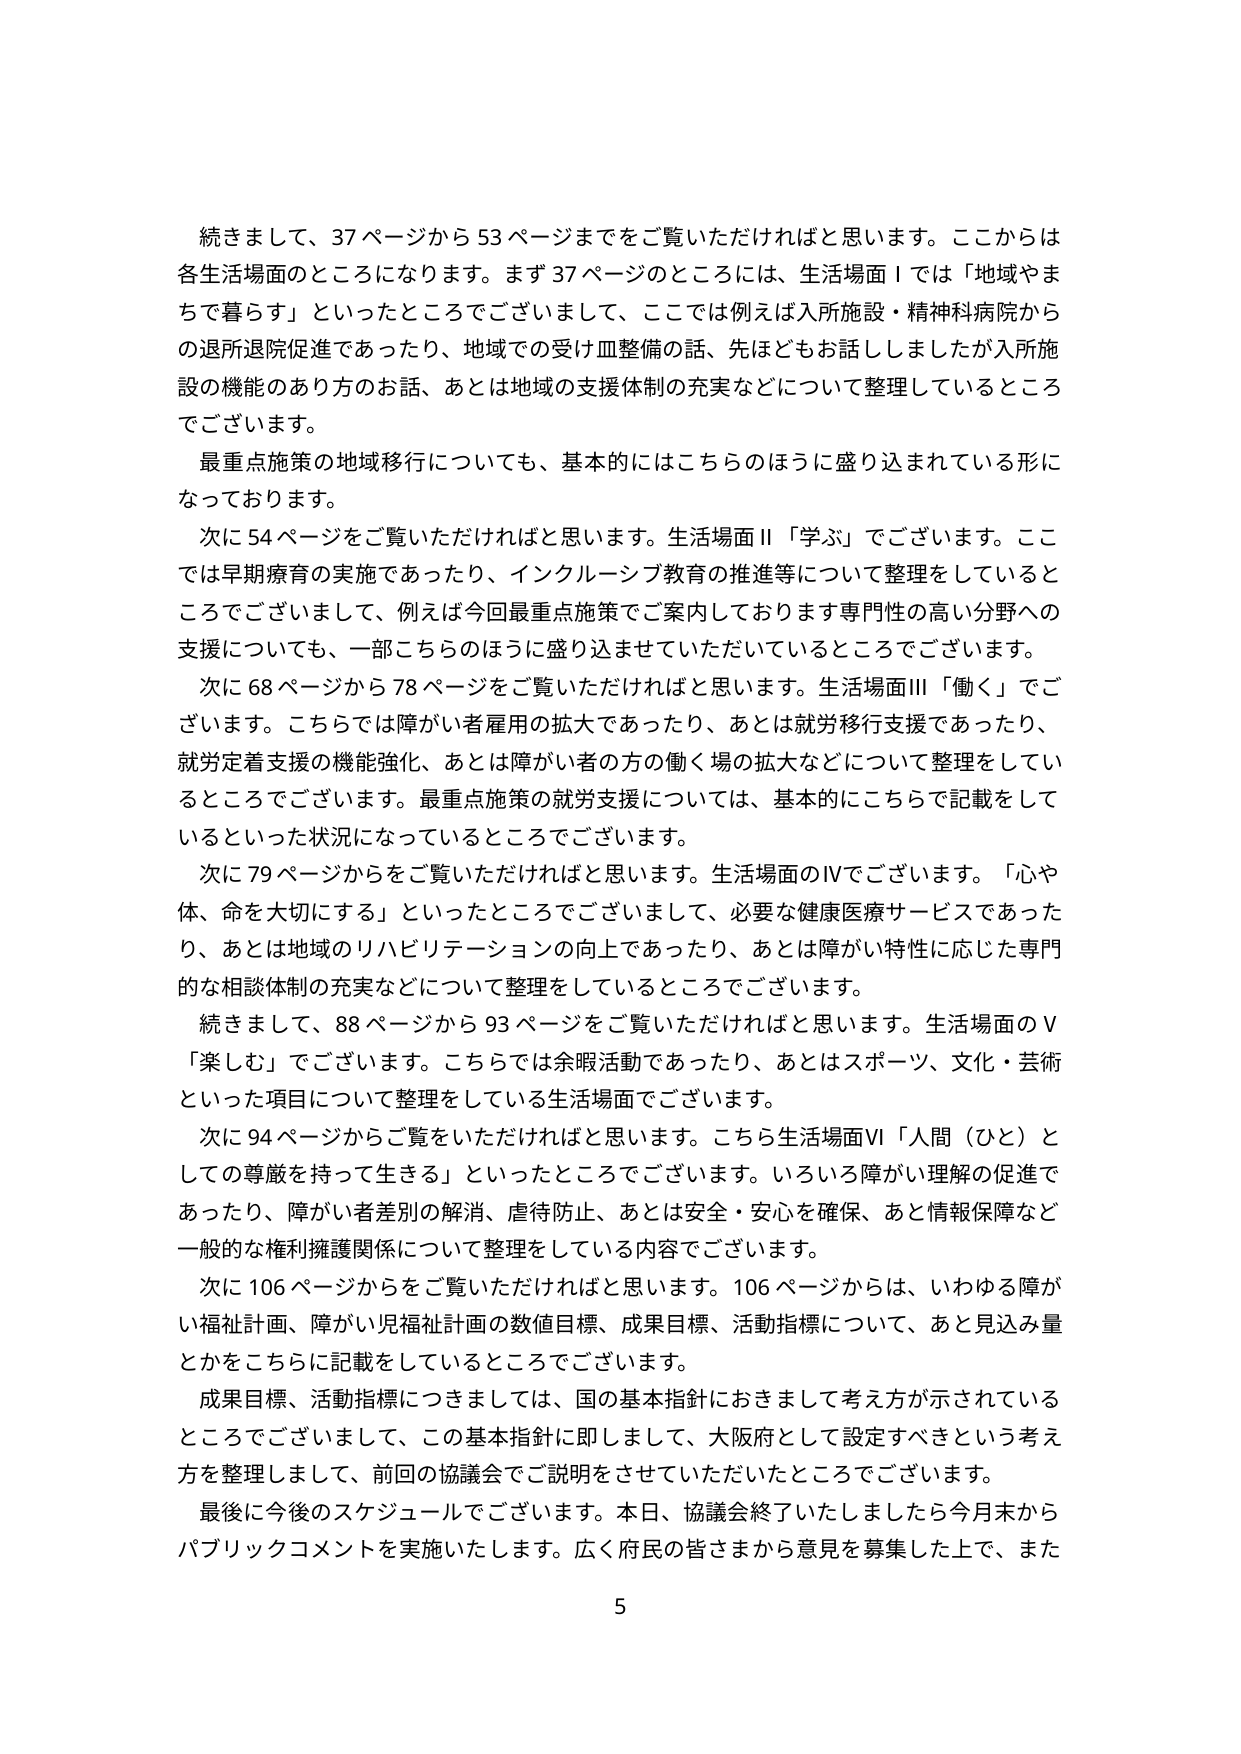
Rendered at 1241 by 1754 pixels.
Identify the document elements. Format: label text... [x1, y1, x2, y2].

text 次に94ページからご覧をいただければと思います。こちら生活場面Ⅵ「人間（ひと）としての尊厳を持って生きる」といったところでございます。いろいろ障がい理解の促進であったり、障がい者差別の解消、虐待防止、あとは安全・安心を確保、あと情報保障など一般的な権利擁護関係について整理をしている内容でございます。 [177, 1117, 1063, 1267]
text 成果目標、活動指標につきましては、国の基本指針におきまして考え方が示されているところでございまして、この基本指針に即しまして、大阪府として設定すべきという考え方を整理しまして、前回の協議会でご説明をさせていただいたところでございます。 [177, 1379, 1063, 1492]
text 次に68ページから78ページをご覧いただければと思います。生活場面Ⅲ「働く」でございます。こちらでは障がい者雇用の拡大であったり、あとは就労移行支援であったり、就労定着支援の機能強化、あとは障がい者の方の働く場の拡大などについて整理をしているところでございます。最重点施策の就労支援については、基本的にこちらで記載をしているといった状況になっているところでございます。 [177, 667, 1063, 854]
text 次に79ページからをご覧いただければと思います。生活場面のⅣでございます。「心や体、命を大切にする」といったところでございまして、必要な健康医療サービスであったり、あとは地域のリハビリテーションの向上であったり、あとは障がい特性に応じた専門的な相談体制の充実などについて整理をしているところでございます。 [177, 854, 1063, 1004]
text 次に54ページをご覧いただければと思います。生活場面Ⅱ「学ぶ」でございます。ここでは早期療育の実施であったり、インクルーシブ教育の推進等について整理をしているところでございまして、例えば今回最重点施策でご案内しております専門性の高い分野への支援についても、一部こちらのほうに盛り込ませていただいているところでございます。 [177, 517, 1063, 667]
text 最重点施策の地域移行についても、基本的にはこちらのほうに盛り込まれている形になっております。 [177, 442, 1063, 517]
text 続きまして、37ページから53ページまでをご覧いただければと思います。ここからは各生活場面のところになります。まず37ページのところには、生活場面Ⅰでは「地域やまちで暮らす」といったところでございまして、ここでは例えば入所施設・精神科病院からの退所退院促進であったり、地域での受け皿整備の話、先ほどもお話ししましたが入所施設の機能のあり方のお話、あとは地域の支援体制の充実などについて整理しているところでございます。 [177, 217, 1063, 442]
text 次に106ページからをご覧いただければと思います。106ページからは、いわゆる障がい福祉計画、障がい児福祉計画の数値目標、成果目標、活動指標について、あと見込み量とかをこちらに記載をしているところでございます。 [177, 1267, 1063, 1379]
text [177, 1492, 1063, 1567]
text 続きまして、88ページから93ページをご覧いただければと思います。生活場面のⅤ「楽しむ」でございます。こちらでは余暇活動であったり、あとはスポーツ、文化・芸術といった項目について整理をしている生活場面でございます。 [177, 1004, 1063, 1117]
